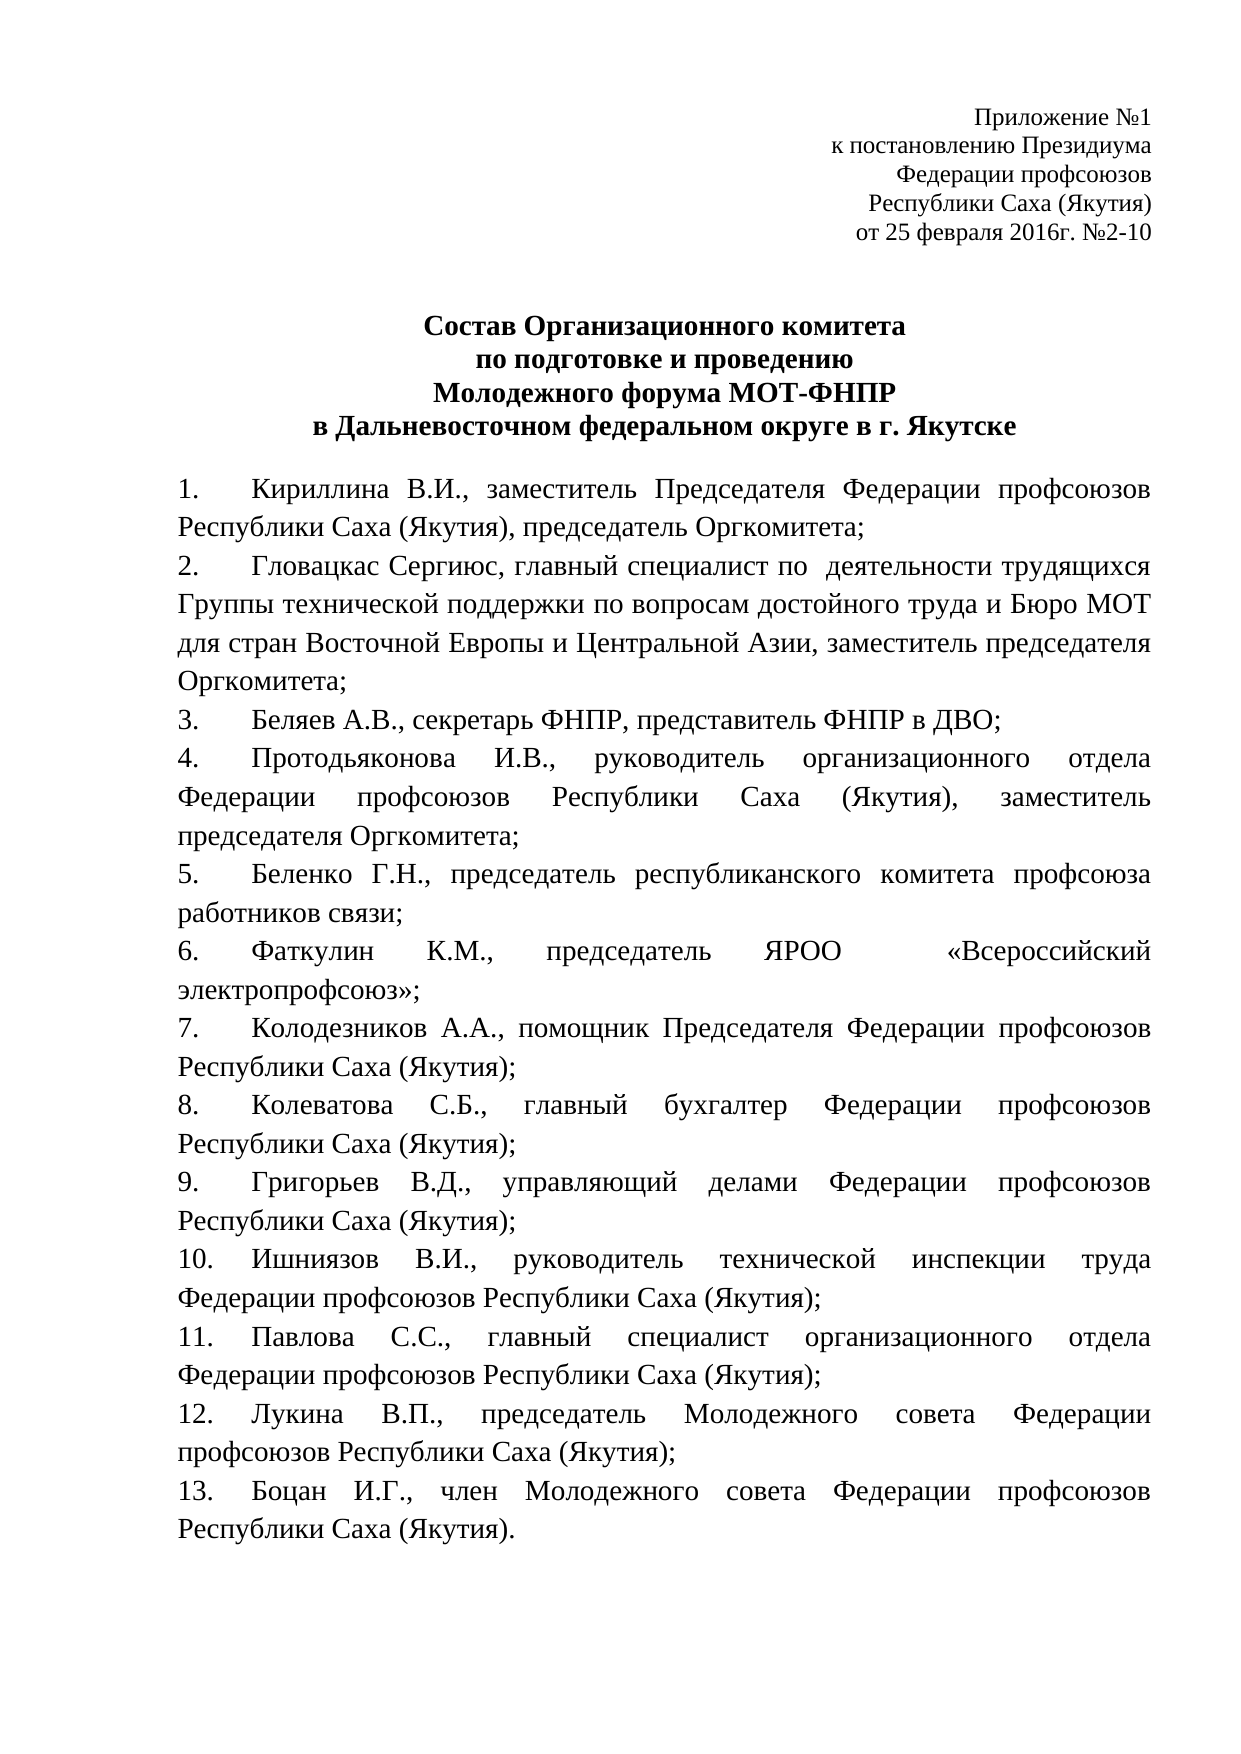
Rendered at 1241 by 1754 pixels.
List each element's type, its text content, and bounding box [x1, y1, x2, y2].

list Колеватова С.Б., главный бухгалтер Федерации профсоюзов Республики Саха (Якутия); [177, 1087, 1152, 1159]
list Колодезников А.А., помощник Председателя Федерации профсоюзов Республики Саха (Якутия); [177, 1010, 1152, 1082]
text Федерации профсоюзов [177, 159, 1152, 188]
list Гловацкас Сергиюс, главный специалист по деятельности трудящихся Группы технической поддержки по вопросам достойного труда и Бюро МОТ для стран Восточной Европы и Центральной Азии, заместитель председателя Оргкомитета; [177, 658, 1152, 697]
text Приложение №1 [177, 102, 1152, 131]
list Павлова С.С., главный специалист организационного отдела Федерации профсоюзов Республики Саха (Якутия); [177, 1319, 1152, 1391]
text в Дальневосточном федеральном округе в г. Якутске [177, 408, 1152, 442]
list Лукина В.П., председатель Молодежного совета Федерации профсоюзов Республики Саха (Якутия); [177, 1396, 1152, 1468]
list Боцан И.Г., член Молодежного совета Федерации профсоюзов Республики Саха (Якутия). [177, 1473, 1152, 1545]
text от 25 февраля 2016г. №2-10 [177, 217, 1152, 246]
list Григорьев В.Д., управляющий делами Федерации профсоюзов Республики Саха (Якутия); [177, 1164, 1152, 1237]
list Фаткулин К.М., председатель ЯРОО «Всероссийский электропрофсоюз»; [177, 933, 1152, 1005]
text Молодежного форума МОТ-ФНПР [177, 375, 1152, 408]
text Состав Организационного комитета [177, 308, 1152, 341]
list Ишниязов В.И., руководитель технической инспекции труда Федерации профсоюзов Республики Саха (Якутия); [177, 1242, 1152, 1314]
text по подготовке и проведению [177, 341, 1152, 375]
list Беленко Г.Н., председатель республиканского комитета профсоюза работников связи; [177, 856, 1152, 928]
list Протодьяконова И.В., руководитель организационного отдела Федерации профсоюзов Республики Саха (Якутия), заместитель председателя Оргкомитета; [177, 741, 1152, 851]
text Республики Саха (Якутия) [177, 188, 1152, 217]
text к постановлению Президиума [177, 131, 1152, 159]
list Кириллина В.И., заместитель Председателя Федерации профсоюзов Республики Саха (Якутия), председатель Оргкомитета; [177, 471, 1152, 543]
list Гловацкас Сергиюс, главный специалист по деятельности трудящихся Группы технической поддержки по вопросам достойного труда и Бюро МОТ для стран Восточной Европы и Центральной Азии, заместитель председателя Оргкомитета; [177, 548, 1152, 625]
list Беляев А.В., секретарь ФНПР, представитель ФНПР в ДВО; [177, 702, 1152, 736]
